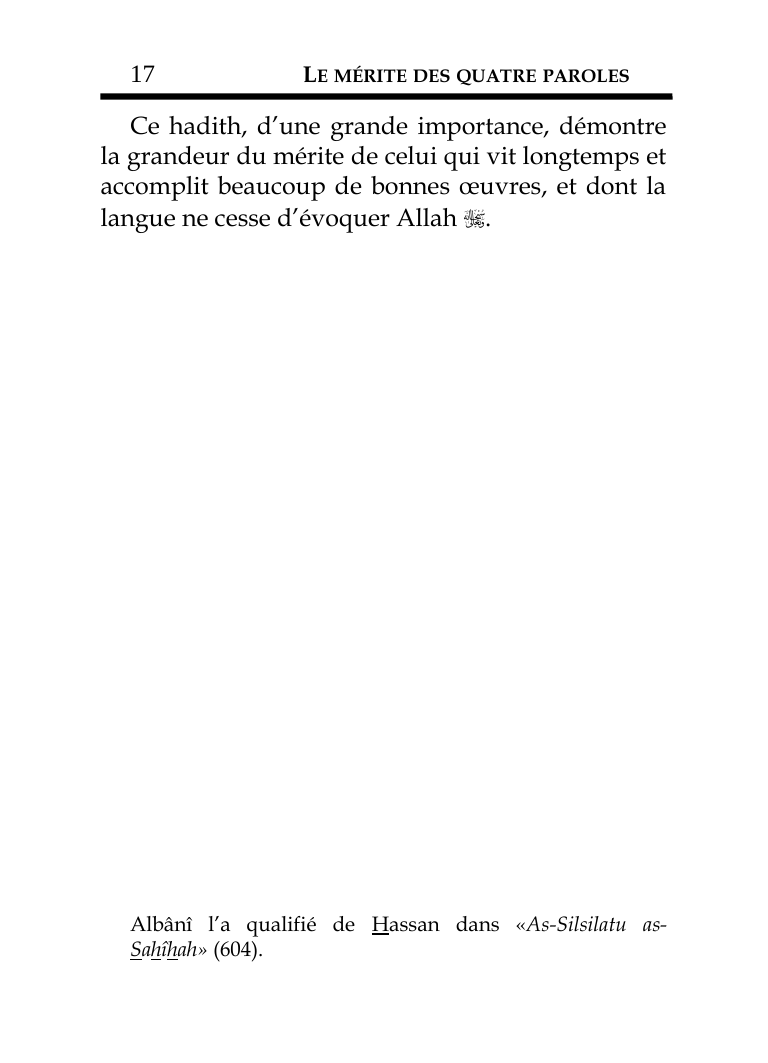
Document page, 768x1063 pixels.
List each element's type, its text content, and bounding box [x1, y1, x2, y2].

text Ce hadith, d’une grande importance, démontre la grandeur du mérite de celui qui vit longtemps et accomplit beaucoup de bonnes œuvres, et dont la langue ne cesse d’évoquer Allah ـ. [100, 111, 667, 239]
